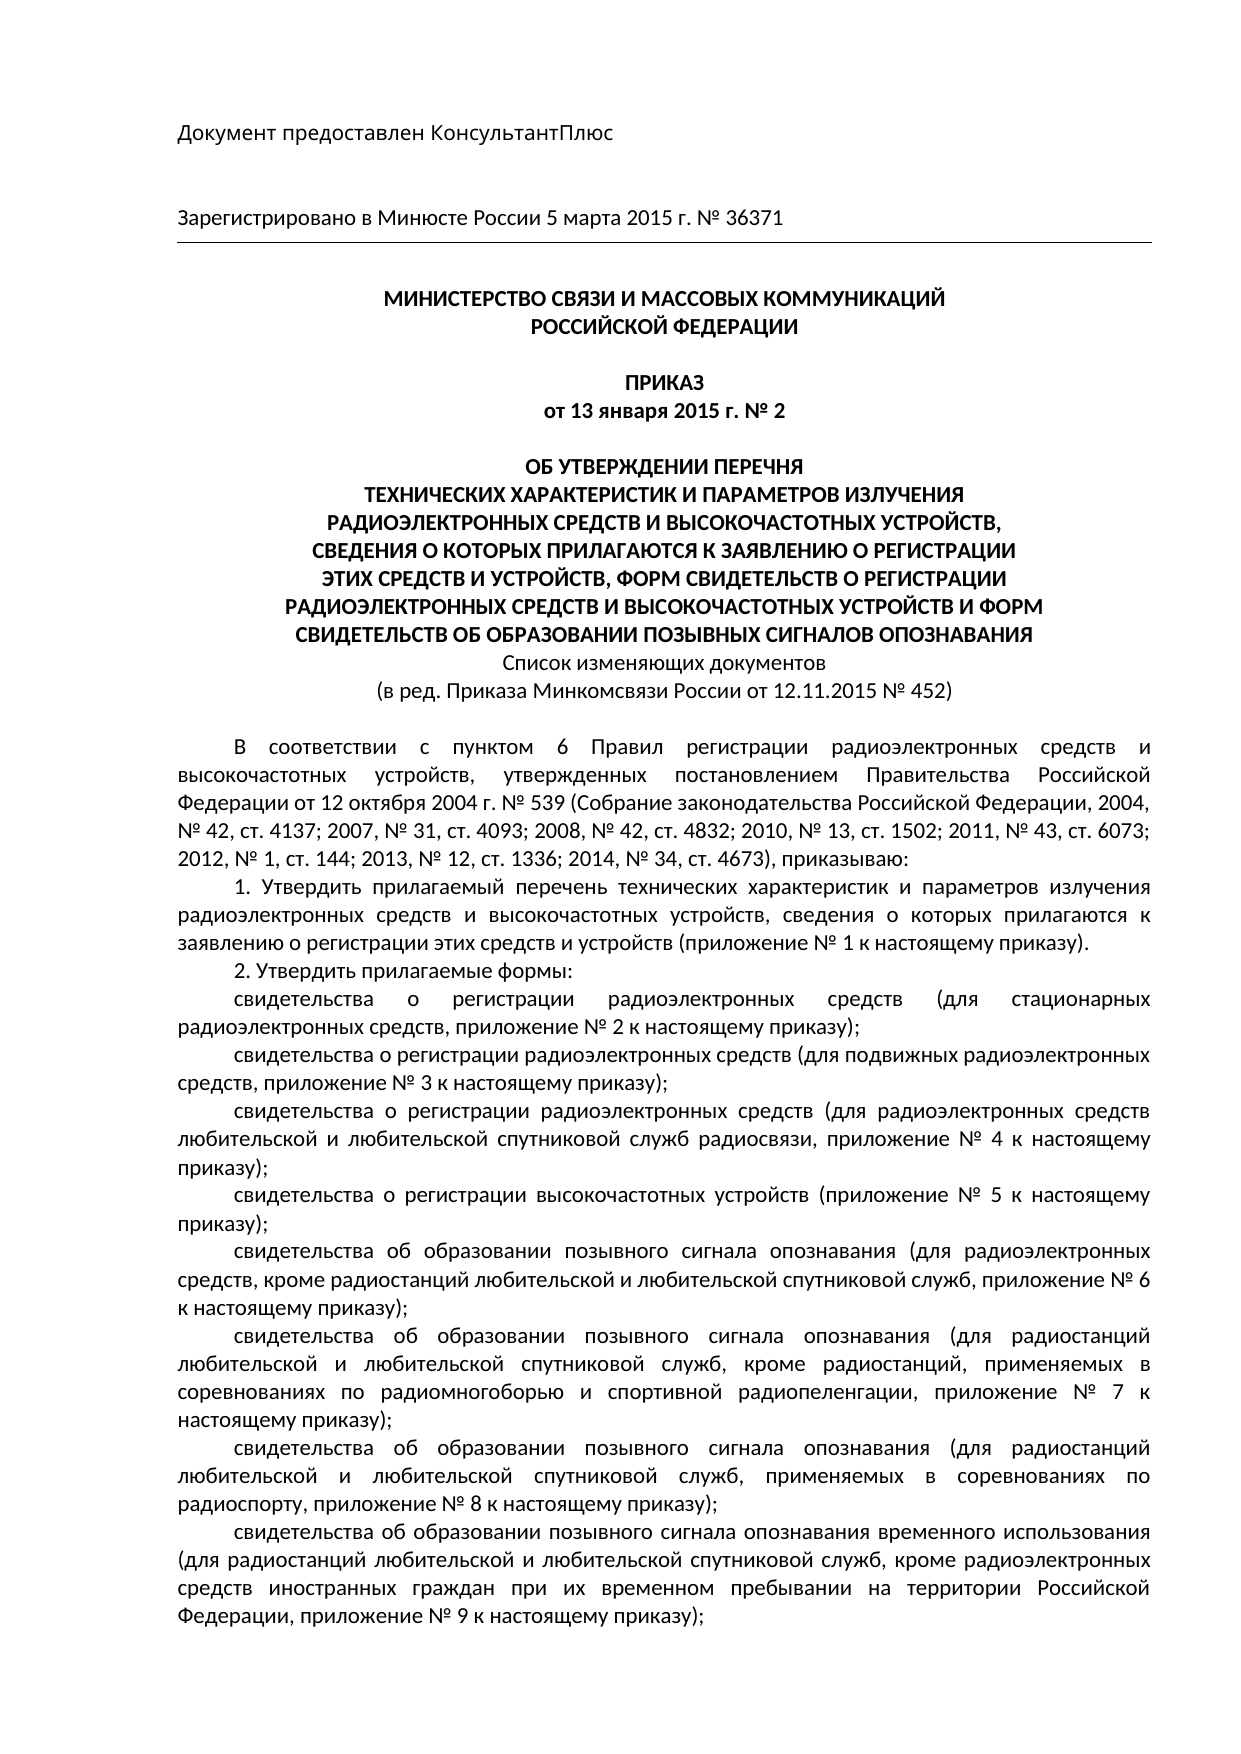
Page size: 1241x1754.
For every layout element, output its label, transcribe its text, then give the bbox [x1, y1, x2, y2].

text Зарегистрировано в Минюсте России 5 марта 2015 г. № 36371 [177, 203, 1152, 231]
title СВИДЕТЕЛЬСТВ ОБ ОБРАЗОВАНИИ ПОЗЫВНЫХ СИГНАЛОВ ОПОЗНАВАНИЯ [177, 620, 1152, 648]
text свидетельства о регистрации радиоэлектронных средств (для радиоэлектронных средств любительской и любительской спутниковой служб радиосвязи, приложение № 4 к настоящему приказу); [177, 1097, 1152, 1181]
text (в ред. Приказа Минкомсвязи России от 12.11.2015 № 452) [177, 676, 1152, 704]
text свидетельства о регистрации радиоэлектронных средств (для подвижных радиоэлектронных средств, приложение № 3 к настоящему приказу); [177, 1041, 1152, 1097]
text свидетельства об образовании позывного сигнала опознавания (для радиостанций любительской и любительской спутниковой служб, применяемых в соревнованиях по радиоспорту, приложение № 8 к настоящему приказу); [177, 1433, 1152, 1517]
title ТЕХНИЧЕСКИХ ХАРАКТЕРИСТИК И ПАРАМЕТРОВ ИЗЛУЧЕНИЯ [177, 480, 1152, 508]
title РОССИЙСКОЙ ФЕДЕРАЦИИ [177, 312, 1152, 340]
text Список изменяющих документов [177, 648, 1152, 676]
title Документ предоставлен КонсультантПлюс [177, 118, 1152, 175]
text В соответствии с пунктом 6 Правил регистрации радиоэлектронных средств и высокочастотных устройств, утвержденных постановлением Правительства Российской Федерации от 12 октября 2004 г. № 539 (Собрание законодательства Российской Федерации, 2004, № 42, ст. 4137; 2007, № 31, ст. 4093; 2008, № 42, ст. 4832; 2010, № 13, ст. 1502; 2011, № 43, ст. 6073; 2012, № 1, ст. 144; 2013, № 12, ст. 1336; 2014, № 34, ст. 4673), приказываю: [177, 732, 1152, 872]
title ПРИКАЗ [177, 368, 1152, 396]
title ОБ УТВЕРЖДЕНИИ ПЕРЕЧНЯ [177, 452, 1152, 480]
text 1. Утвердить прилагаемый перечень технических характеристик и параметров излучения радиоэлектронных средств и высокочастотных устройств, сведения о которых прилагаются к заявлению о регистрации этих средств и устройств (приложение № 1 к настоящему приказу). [177, 872, 1152, 956]
title ЭТИХ СРЕДСТВ И УСТРОЙСТВ, ФОРМ СВИДЕТЕЛЬСТВ О РЕГИСТРАЦИИ [177, 564, 1152, 592]
text свидетельства об образовании позывного сигнала опознавания временного использования (для радиостанций любительской и любительской спутниковой служб, кроме радиоэлектронных средств иностранных граждан при их временном пребывании на территории Российской Федерации, приложение № 9 к настоящему приказу); [177, 1517, 1152, 1629]
title МИНИСТЕРСТВО СВЯЗИ И МАССОВЫХ КОММУНИКАЦИЙ [177, 284, 1152, 312]
title РАДИОЭЛЕКТРОННЫХ СРЕДСТВ И ВЫСОКОЧАСТОТНЫХ УСТРОЙСТВ И ФОРМ [177, 592, 1152, 620]
text свидетельства о регистрации радиоэлектронных средств (для стационарных радиоэлектронных средств, приложение № 2 к настоящему приказу); [177, 984, 1152, 1041]
text 2. Утвердить прилагаемые формы: [177, 956, 1152, 984]
text свидетельства об образовании позывного сигнала опознавания (для радиостанций любительской и любительской спутниковой служб, кроме радиостанций, применяемых в соревнованиях по радиомногоборью и спортивной радиопеленгации, приложение № 7 к настоящему приказу); [177, 1321, 1152, 1433]
title РАДИОЭЛЕКТРОННЫХ СРЕДСТВ И ВЫСОКОЧАСТОТНЫХ УСТРОЙСТВ, [177, 508, 1152, 536]
title СВЕДЕНИЯ О КОТОРЫХ ПРИЛАГАЮТСЯ К ЗАЯВЛЕНИЮ О РЕГИСТРАЦИИ [177, 536, 1152, 564]
title от 13 января 2015 г. № 2 [177, 396, 1152, 424]
text свидетельства о регистрации высокочастотных устройств (приложение № 5 к настоящему приказу); [177, 1181, 1152, 1237]
text свидетельства об образовании позывного сигнала опознавания (для радиоэлектронных средств, кроме радиостанций любительской и любительской спутниковой служб, приложение № 6 к настоящему приказу); [177, 1237, 1152, 1321]
